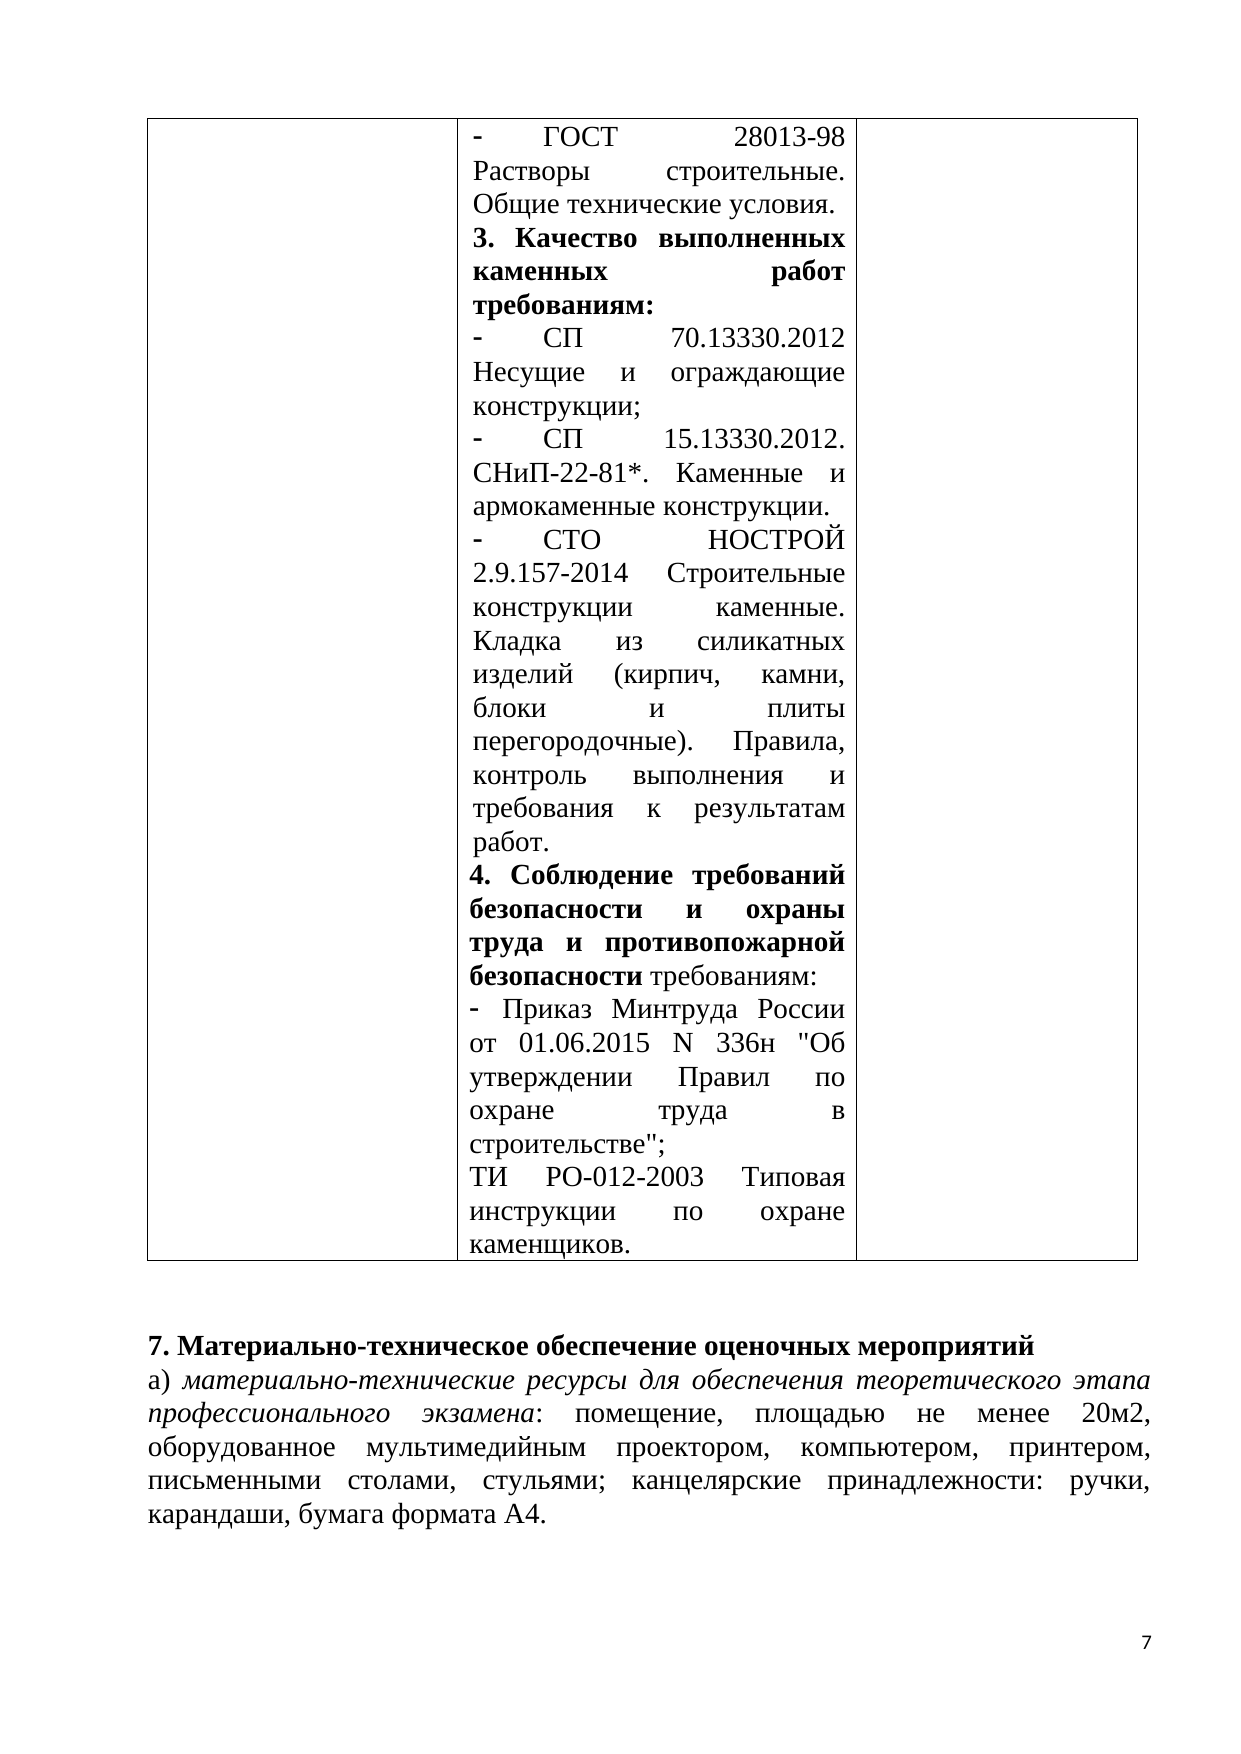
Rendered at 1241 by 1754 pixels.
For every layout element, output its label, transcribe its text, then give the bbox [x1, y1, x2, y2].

text а) материально-технические ресурсы для обеспечения теоретического этапа профессионального экзамена: помещение, площадью не менее 20м2, оборудованное мультимедийным проектором, компьютером, принтером, письменными столами, стульями; канцелярские принадлежности: ручки, карандаши, бумага формата А4. [148, 1362, 1152, 1529]
text 7. Материально-техническое обеспечение оценочных мероприятий [148, 1328, 1152, 1362]
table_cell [857, 119, 1137, 1260]
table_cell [148, 119, 457, 1260]
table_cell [458, 119, 856, 1260]
